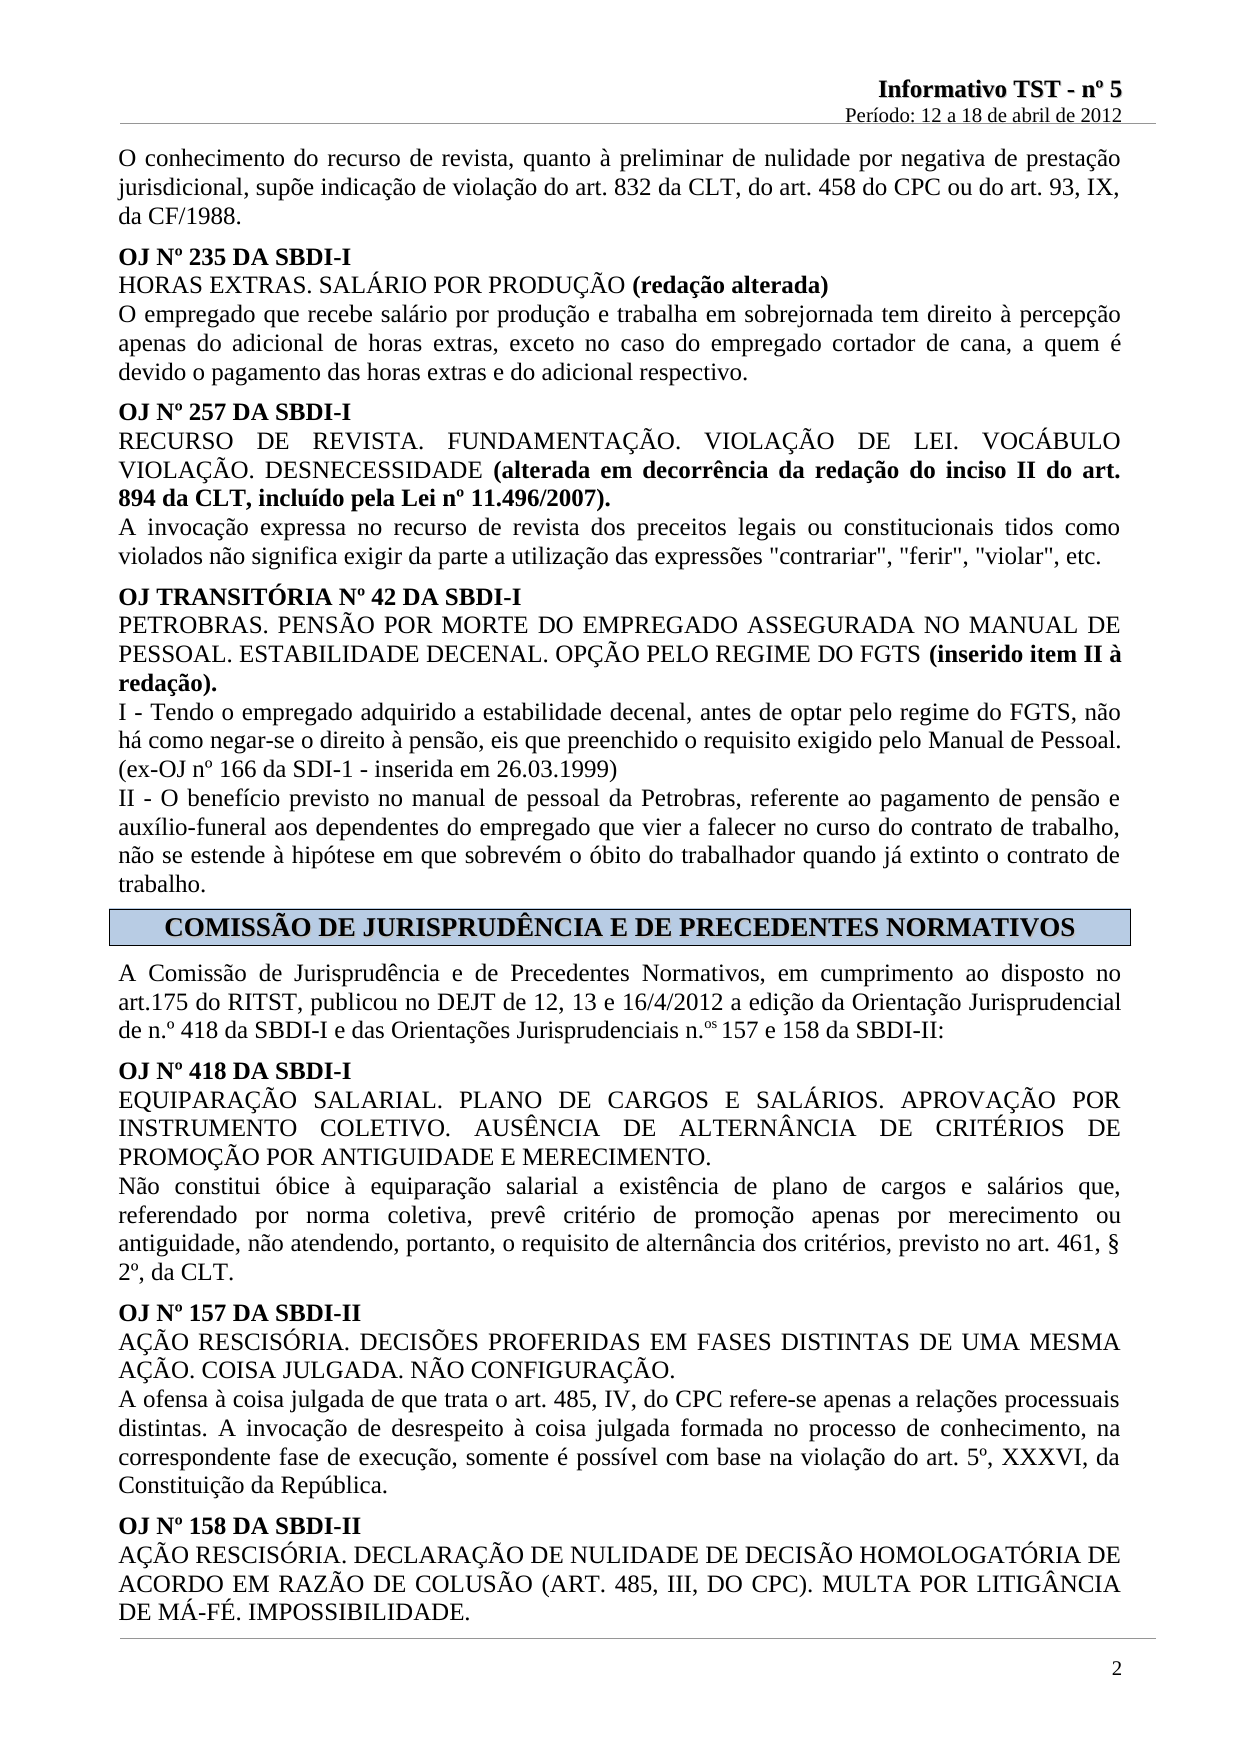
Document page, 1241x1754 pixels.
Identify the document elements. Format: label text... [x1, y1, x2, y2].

text OJ Nº 235 DA SBDI-I [118, 242, 1122, 270]
text OJ Nº 418 DA SBDI-I [118, 1056, 1122, 1085]
text O empregado que recebe salário por produção e trabalha em sobrejornada tem direito à percepção apenas do adicional de horas extras, exceto no caso do empregado cortador de cana, a quem é devido o pagamento das horas extras e do adicional respectivo. [118, 299, 1122, 385]
text I - Tendo o empregado adquirido a estabilidade decenal, antes de optar pelo regime do FGTS, não há como negar-se o direito à pensão, eis que preenchido o requisito exigido pelo Manual de Pessoal. (ex-OJ nº 166 da SDI-1 - inserida em 26.03.1999) [118, 697, 1122, 783]
text AÇÃO RESCISÓRIA. DECISÕES PROFERIDAS EM FASES DISTINTAS DE UMA MESMA AÇÃO. COISA JULGADA. NÃO CONFIGURAÇÃO. [118, 1327, 1122, 1384]
text A ofensa à coisa julgada de que trata o art. 485, IV, do CPC refere-se apenas a relações processuais distintas. A invocação de desrespeito à coisa julgada formada no processo de conhecimento, na correspondente fase de execução, somente é possível com base na violação do art. 5º, XXXVI, da Constituição da República. [118, 1384, 1122, 1499]
text Não constitui óbice à equiparação salarial a existência de plano de cargos e salários que, referendado por norma coletiva, prevê critério de promoção apenas por merecimento ou antiguidade, não atendendo, portanto, o requisito de alternância dos critérios, previsto no art. 461, § 2º, da CLT. [118, 1171, 1122, 1286]
text OJ Nº 158 DA SBDI-II [118, 1511, 1122, 1540]
text EQUIPARAÇÃO SALARIAL. PLANO DE CARGOS E SALÁRIOS. APROVAÇÃO POR INSTRUMENTO COLETIVO. AUSÊNCIA DE ALTERNÂNCIA DE CRITÉRIOS DE PROMOÇÃO POR ANTIGUIDADE E MERECIMENTO. [118, 1085, 1122, 1171]
text A Comissão de Jurisprudência e de Precedentes Normativos, em cumprimento ao disposto no art.175 do RITST, publicou no DEJT de 12, 13 e 16/4/2012 a edição da Orientação Jurisprudencial de n.º 418 da SBDI-I e das Orientações Jurisprudenciais n.os 157 e 158 da SBDI-II: [118, 958, 1122, 1044]
text A invocação expressa no recurso de revista dos preceitos legais ou constitucionais tidos como violados não significa exigir da parte a utilização das expressões "contrariar", "ferir", "violar", etc. [118, 512, 1122, 570]
text RECURSO DE REVISTA. FUNDAMENTAÇÃO. VIOLAÇÃO DE LEI. VOCÁBULO VIOLAÇÃO. DESNECESSIDADE (alterada em decorrência da redação do inciso II do art. 894 da CLT, incluído pela Lei nº 11.496/2007). [118, 426, 1122, 512]
text HORAS EXTRAS. SALÁRIO POR PRODUÇÃO (redação alterada) [118, 270, 1122, 299]
text OJ TRANSITÓRIA Nº 42 DA SBDI-I [118, 582, 1122, 611]
text AÇÃO RESCISÓRIA. DECLARAÇÃO DE NULIDADE DE DECISÃO HOMOLOGATÓRIA DE ACORDO EM RAZÃO DE COLUSÃO (ART. 485, III, DO CPC). MULTA POR LITIGÂNCIA DE MÁ-FÉ. IMPOSSIBILIDADE. [118, 1540, 1122, 1626]
text O conhecimento do recurso de revista, quanto à preliminar de nulidade por negativa de prestação jurisdicional, supõe indicação de violação do art. 832 da CLT, do art. 458 do CPC ou do art. 93, IX, da CF/1988. [118, 143, 1122, 229]
text OJ Nº 257 DA SBDI-I [118, 397, 1122, 426]
text COMISSÃO DE JURISPRUDÊNCIA E DE PRECEDENTES NORMATIVOS [110, 910, 1130, 945]
text PETROBRAS. PENSÃO POR MORTE DO EMPREGADO ASSEGURADA NO MANUAL DE PESSOAL. ESTABILIDADE DECENAL. OPÇÃO PELO REGIME DO FGTS (inserido item II à redação). [118, 611, 1122, 697]
text OJ Nº 157 DA SBDI-II [118, 1298, 1122, 1327]
text II - O benefício previsto no manual de pessoal da Petrobras, referente ao pagamento de pensão e auxílio-funeral aos dependentes do empregado que vier a falecer no curso do contrato de trabalho, não se estende à hipótese em que sobrevém o óbito do trabalhador quando já extinto o contrato de trabalho. [118, 783, 1122, 898]
